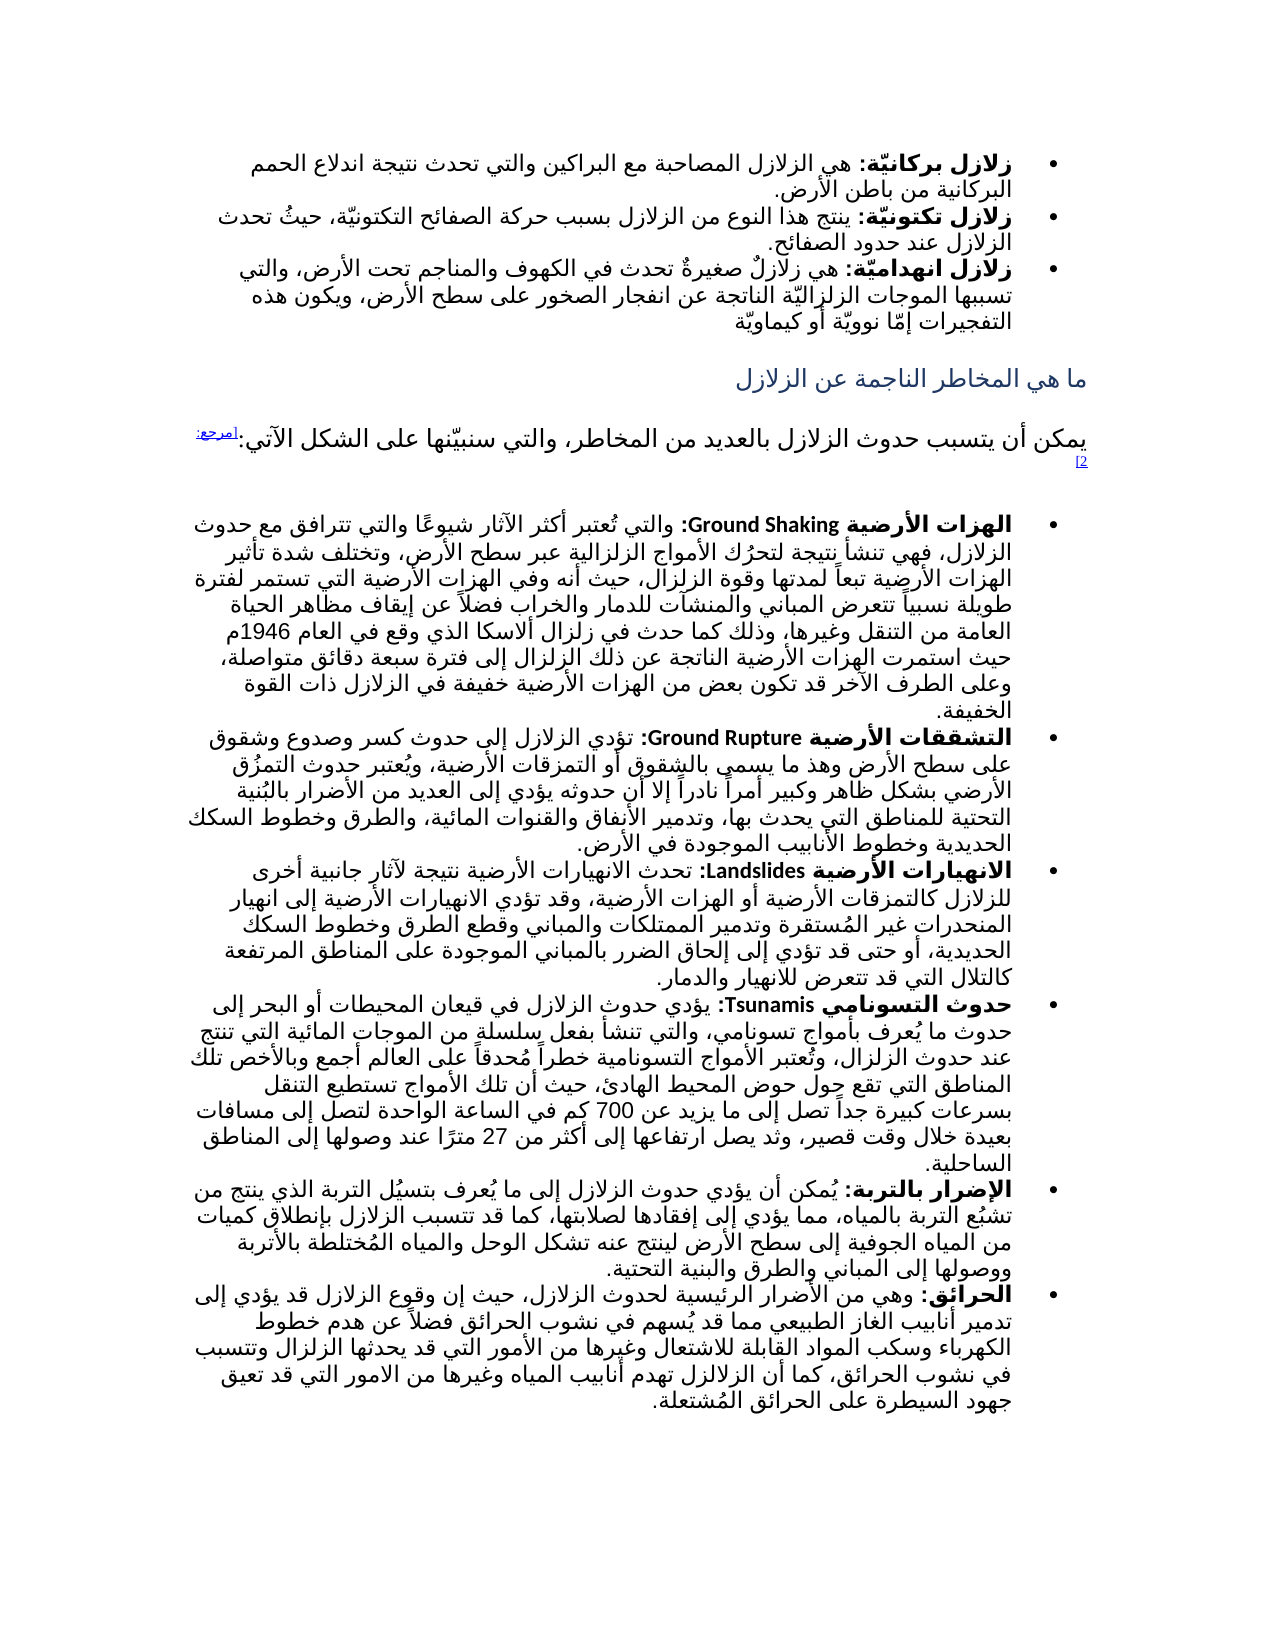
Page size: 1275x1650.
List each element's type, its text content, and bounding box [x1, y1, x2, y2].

text يمكن أن يتسبب حدوث الزلازل بالعديد من المخاطر، والتي سنبيّنها على الشكل الآتي:[مرجع: 2] [187, 424, 1087, 481]
subtitle ما هي المخاطر الناجمة عن الزلازل [187, 364, 1087, 392]
list زلازل انهداميّة: هي زلازلٌ صغيرةٌ تحدث في الكهوف والمناجم تحت الأرض، والتي تسببها الموجات الزلزاليّة الناتجة عن انفجار الصخور على سطح الأرض، ويكون هذه التفجيرات إمّا نوويّة أو كيماويّة [187, 255, 1050, 334]
list الهزات الأرضية Ground Shaking: والتي تُعتبر أكثر الآثار شيوعًا والتي تترافق مع حدوث الزلازل، فهي تنشأ نتيجة لتحرُك الأمواج الزلزالية عبر سطح الأرض، وتختلف شدة تأثير الهزات الأرضية تبعاً لمدتها وقوة الزلزال، حيث أنه وفي الهزات الأرضية التي تستمر لفترة طويلة نسبياً تتعرض المباني والمنشآت للدمار والخراب فضلاً عن إيقاف مظاهر الحياة العامة من التنقل وغيرها، وذلك كما حدث في زلزال ألاسكا الذي وقع في العام 1946م حيث استمرت الهزات الأرضية الناتجة عن ذلك الزلزال إلى فترة سبعة دقائق متواصلة، وعلى الطرف الآخر قد تكون بعض من الهزات الأرضية خفيفة في الزلازل ذات القوة الخفيفة. [187, 511, 1050, 723]
list الحرائق: وهي من الأضرار الرئيسية لحدوث الزلازل، حيث إن وقوع الزلازل قد يؤدي إلى تدمير أنابيب الغاز الطبيعي مما قد يُسهم في نشوب الحرائق فضلاً عن هدم خطوط الكهرباء وسكب المواد القابلة للاشتعال وغيرها من الأمور التي قد يحدثها الزلزال وتتسبب في نشوب الحرائق، كما أن الزلالزل تهدم أنابيب المياه وغيرها من الامور التي قد تعيق جهود السيطرة على الحرائق المُشتعلة. [187, 1281, 1050, 1413]
list الإضرار بالتربة: يُمكن أن يؤدي حدوث الزلازل إلى ما يُعرف بتسيُل التربة الذي ينتج من تشبُع التربة بالمياه، مما يؤدي إلى إفقادها لصلابتها، كما قد تتسبب الزلازل بإنطلاق كميات من المياه الجوفية إلى سطح الأرض لينتج عنه تشكل الوحل والمياه المُختلطة بالأتربة ووصولها إلى المباني والطرق والبنية التحتية. [187, 1176, 1050, 1281]
list زلازل بركانيّة: هي الزلازل المصاحبة مع البراكين والتي تحدث نتيجة اندلاع الحمم البركانية من باطن الأرض. [187, 150, 1050, 203]
list زلازل تكتونيّة: ينتج هذا النوع من الزلازل بسبب حركة الصفائح التكتونيّة، حيثُ تحدث الزلازل عند حدود الصفائح. [187, 203, 1050, 255]
list التشققات الأرضية Ground Rupture: تؤدي الزلازل إلى حدوث كسر وصدوع وشقوق على سطح الأرض وهذ ما يسمى بالشقوق أو التمزقات الأرضية، ويُعتبر حدوث التمزُق الأرضي بشكل ظاهر وكبير أمراً نادراً إلا أن حدوثه يؤدي إلى العديد من الأضرار بالبُنية التحتية للمناطق التي يحدث بها، وتدمير الأنفاق والقنوات المائية، والطرق وخطوط السكك الحديدية وخطوط الأنابيب الموجودة في الأرض. [187, 723, 1050, 856]
list الانهيارات الأرضية Landslides: تحدث الانهيارات الأرضية نتيجة لآثار جانبية أخرى للزلازل كالتمزقات الأرضية أو الهزات الأرضية، وقد تؤدي الانهيارات الأرضية إلى انهيار المنحدرات غير المُستقرة وتدمير الممتلكات والمباني وقطع الطرق وخطوط السكك الحديدية، أو حتى قد تؤدي إلى إلحاق الضرر بالمباني الموجودة على المناطق المرتفعة كالتلال التي قد تتعرض للانهيار والدمار. [187, 856, 1050, 990]
list حدوث التسونامي Tsunamis: يؤدي حدوث الزلازل في قيعان المحيطات أو البحر إلى حدوث ما يُعرف بأمواج تسونامي، والتي تنشأ بفعل سلسلة من الموجات المائية التي تنتج عند حدوث الزلزال، وتُعتبر الأمواج التسونامية خطراً مُحدقاً على العالم أجمع وبالأخص تلك المناطق التي تقع حول حوض المحيط الهادئ، حيث أن تلك الأمواج تستطيع التنقل بسرعات كبيرة جداً تصل إلى ما يزيد عن 700 كم في الساعة الواحدة لتصل إلى مسافات بعيدة خلال وقت قصير، وثد يصل ارتفاعها إلى أكثر من 27 مترًا عند وصولها إلى المناطق الساحلية. [187, 990, 1050, 1176]
